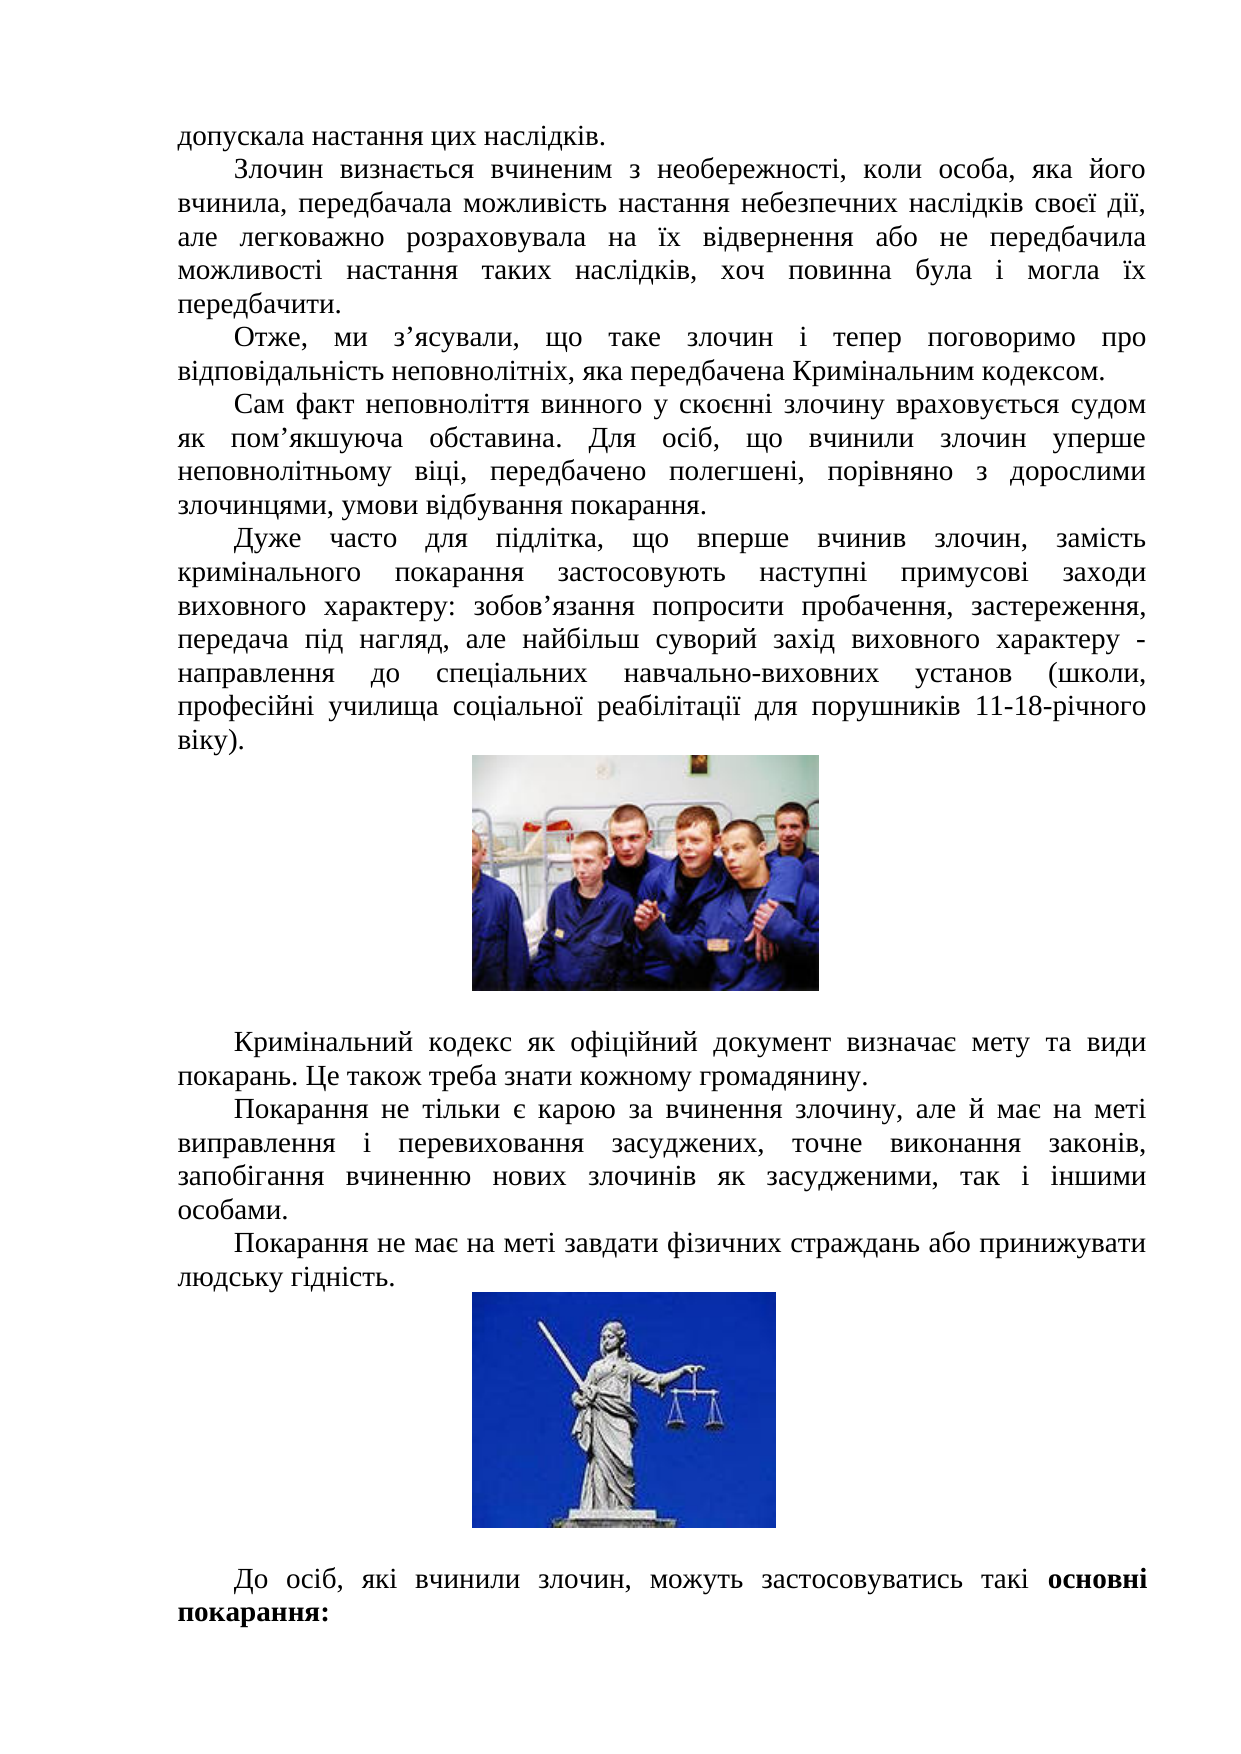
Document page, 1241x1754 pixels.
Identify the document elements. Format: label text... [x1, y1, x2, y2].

text Покарання не має на меті завдати фізичних страждань або принижувати людську гідність. [177, 1225, 1147, 1292]
text Злочин визнається вчиненим з необережності, коли особа, яка його вчинила, передбачала можливість настання небезпечних наслідків своєї дії, але легковажно розраховувала на їх відвернення або не передбачила можливості настання таких наслідків, хоч повинна була і могла їх передбачити. [177, 152, 1147, 319]
text До осіб, які вчинили злочин, можуть застосовуватись такі основні покарання: [177, 1561, 1147, 1628]
text Покарання не тільки є карою за вчинення злочину, але й має на меті виправлення і перевиховання засуджених, точне виконання законів, запобігання вчиненню нових злочинів як засудженими, так і іншими особами. [177, 1091, 1147, 1225]
picture [472, 755, 819, 991]
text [177, 118, 1147, 152]
text Сам факт неповноліття винного у скоєнні злочину враховується судом як пом’якшуюча обставина. Для осіб, що вчинили злочин уперше неповнолітньому віці, передбачено полегшені, порівняно з дорослими злочинцями, умови відбування покарання. [177, 386, 1147, 521]
text Отже, ми з’ясували, що таке злочин і тепер поговоримо про відповідальність неповнолітніх, яка передбачена Кримінальним кодексом. [177, 319, 1147, 386]
text Дуже часто для підлітка, що вперше вчинив злочин, замість кримінального покарання застосовують наступні примусові заходи виховного характеру: зобов’язання попросити пробачення, застереження, передача під нагляд, але найбільш суворий захід виховного характеру - направлення до спеціальних навчально-виховних установ (школи, професійні училища соціальної реабілітації для порушників 11-18-річного віку). [177, 521, 1147, 755]
picture [472, 1292, 776, 1528]
text Кримінальний кодекс як офіційний документ визначає мету та види покарань. Це також треба знати кожному громадянину. [177, 1024, 1147, 1091]
